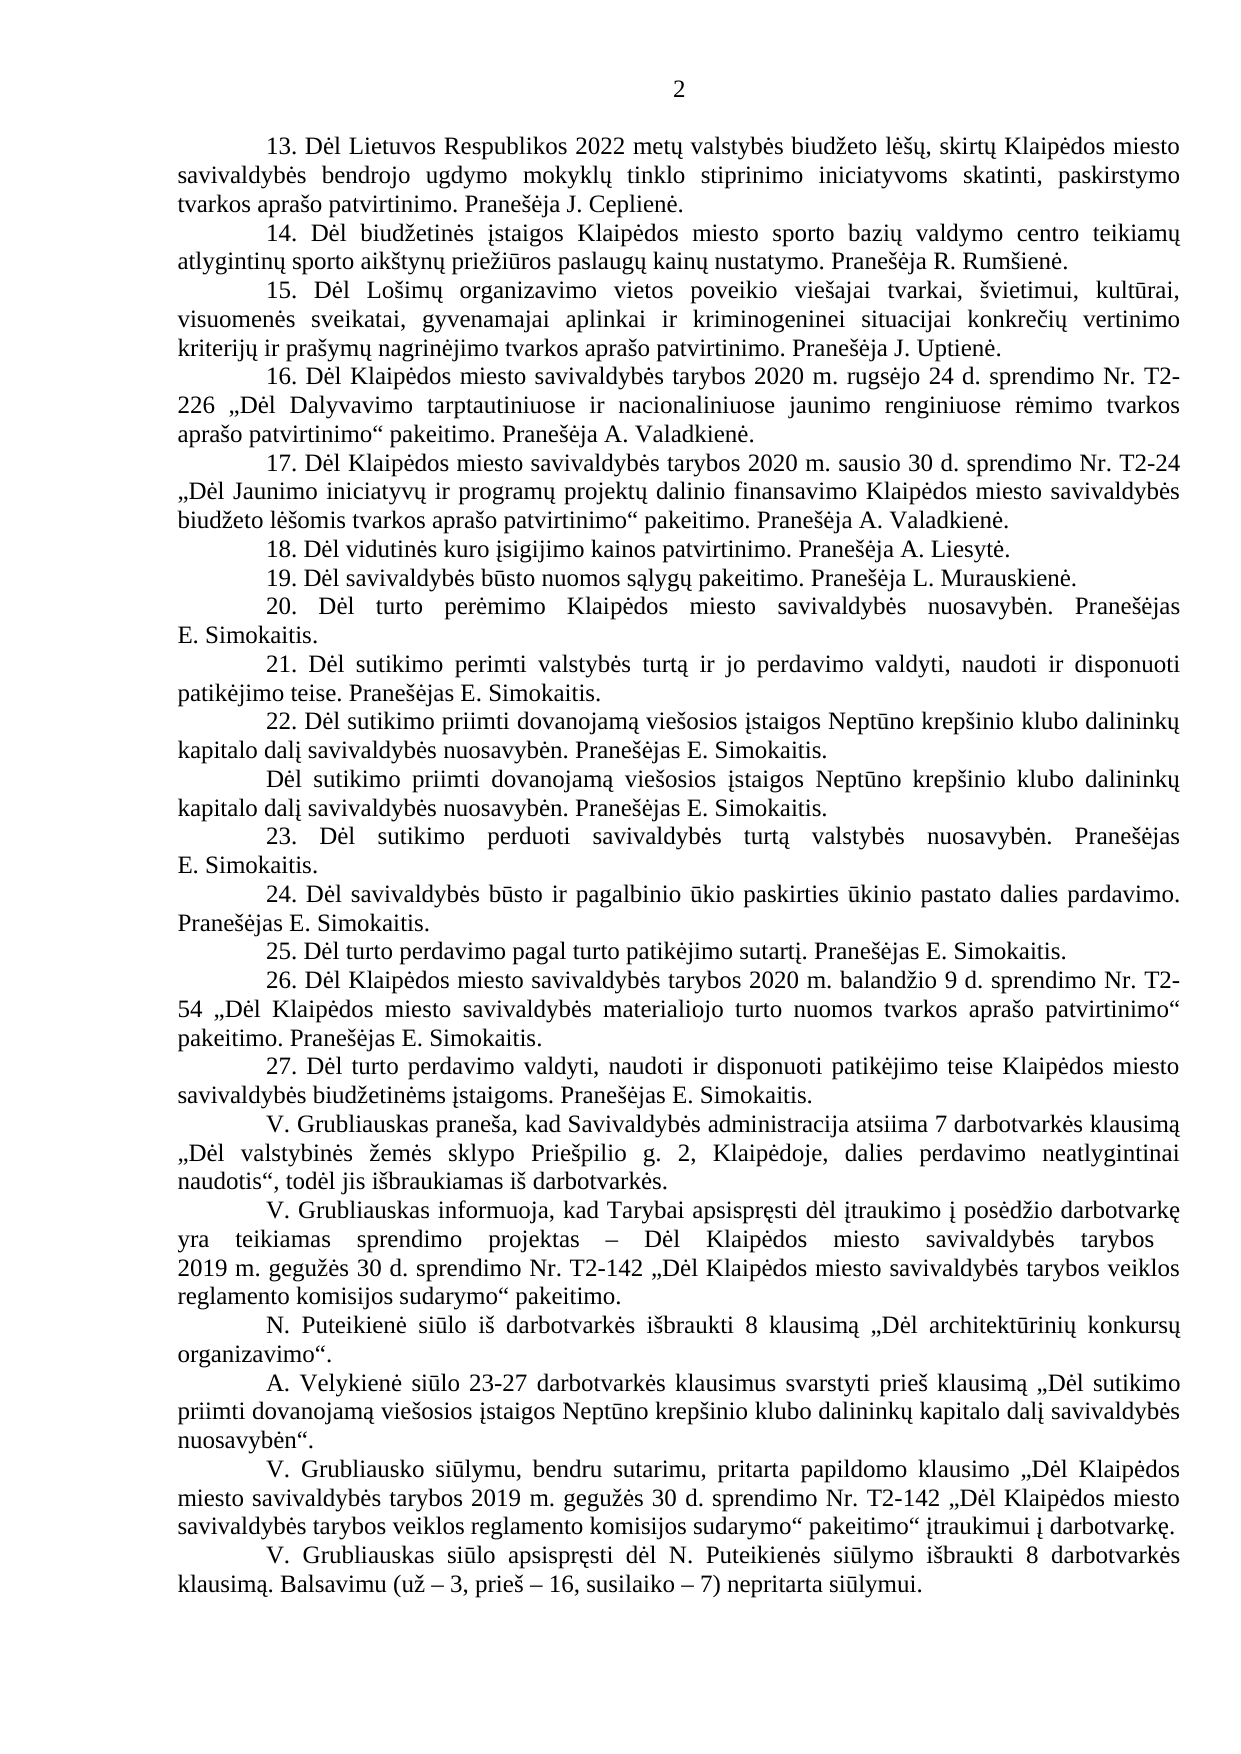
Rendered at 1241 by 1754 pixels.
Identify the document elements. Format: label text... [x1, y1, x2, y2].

text 14. Dėl biudžetinės įstaigos Klaipėdos miesto sporto bazių valdymo centro teikiamų atlygintinų sporto aikštynų priežiūros paslaugų kainų nustatymo. Pranešėja R. Rumšienė. [177, 218, 1181, 275]
text V. Grubliausko siūlymu, bendru sutarimu, pritarta papildomo klausimo „Dėl Klaipėdos miesto savivaldybės tarybos 2019 m. gegužės 30 d. sprendimo Nr. T2-142 „Dėl Klaipėdos miesto savivaldybės tarybos veiklos reglamento komisijos sudarymo“ pakeitimo“ įtraukimui į darbotvarkę. [177, 1454, 1181, 1540]
text 21. Dėl sutikimo perimti valstybės turtą ir jo perdavimo valdyti, naudoti ir disponuoti patikėjimo teise. Pranešėjas E. Simokaitis. [177, 649, 1181, 706]
text 16. Dėl Klaipėdos miesto savivaldybės tarybos 2020 m. rugsėjo 24 d. sprendimo Nr. T2-226 „Dėl Dalyvavimo tarptautiniuose ir nacionaliniuose jaunimo renginiuose rėmimo tvarkos aprašo patvirtinimo“ pakeitimo. Pranešėja A. Valadkienė. [177, 361, 1181, 448]
text 17. Dėl Klaipėdos miesto savivaldybės tarybos 2020 m. sausio 30 d. sprendimo Nr. T2-24 „Dėl Jaunimo iniciatyvų ir programų projektų dalinio finansavimo Klaipėdos miesto savivaldybės biudžeto lėšomis tvarkos aprašo patvirtinimo“ pakeitimo. Pranešėja A. Valadkienė. [177, 448, 1181, 534]
text N. Puteikienė siūlo iš darbotvarkės išbraukti 8 klausimą „Dėl architektūrinių konkursų organizavimo“. [177, 1310, 1181, 1368]
text 27. Dėl turto perdavimo valdyti, naudoti ir disponuoti patikėjimo teise Klaipėdos miesto savivaldybės biudžetinėms įstaigoms. Pranešėjas E. Simokaitis. [177, 1051, 1181, 1109]
text 26. Dėl Klaipėdos miesto savivaldybės tarybos 2020 m. balandžio 9 d. sprendimo Nr. T2-54 „Dėl Klaipėdos miesto savivaldybės materialiojo turto nuomos tvarkos aprašo patvirtinimo“ pakeitimo. Pranešėjas E. Simokaitis. [177, 965, 1181, 1051]
text A. Velykienė siūlo 23-27 darbotvarkės klausimus svarstyti prieš klausimą „Dėl sutikimo priimti dovanojamą viešosios įstaigos Neptūno krepšinio klubo dalininkų kapitalo dalį savivaldybės nuosavybėn“. [177, 1368, 1181, 1454]
text 13. Dėl Lietuvos Respublikos 2022 metų valstybės biudžeto lėšų, skirtų Klaipėdos miesto savivaldybės bendrojo ugdymo mokyklų tinklo stiprinimo iniciatyvoms skatinti, paskirstymo tvarkos aprašo patvirtinimo. Pranešėja J. Ceplienė. [177, 131, 1181, 218]
text 22. Dėl sutikimo priimti dovanojamą viešosios įstaigos Neptūno krepšinio klubo dalininkų kapitalo dalį savivaldybės nuosavybėn. Pranešėjas E. Simokaitis. [177, 706, 1181, 764]
text 19. Dėl savivaldybės būsto nuomos sąlygų pakeitimo. Pranešėja L. Murauskienė. [177, 563, 1181, 591]
text 18. Dėl vidutinės kuro įsigijimo kainos patvirtinimo. Pranešėja A. Liesytė. [177, 534, 1181, 563]
text 20. Dėl turto perėmimo Klaipėdos miesto savivaldybės nuosavybėn. Pranešėjas E. Simokaitis. [177, 591, 1181, 649]
text V. Grubliauskas praneša, kad Savivaldybės administracija atsiima 7 darbotvarkės klausimą „Dėl valstybinės žemės sklypo Priešpilio g. 2, Klaipėdoje, dalies perdavimo neatlygintinai naudotis“, todėl jis išbraukiamas iš darbotvarkės. [177, 1109, 1181, 1195]
text 25. Dėl turto perdavimo pagal turto patikėjimo sutartį. Pranešėjas E. Simokaitis. [177, 936, 1181, 965]
text V. Grubliauskas informuoja, kad Tarybai apsispręsti dėl įtraukimo į posėdžio darbotvarkę yra teikiamas sprendimo projektas – Dėl Klaipėdos miesto savivaldybės tarybos 2019 m. gegužės 30 d. sprendimo Nr. T2-142 „Dėl Klaipėdos miesto savivaldybės tarybos veiklos reglamento komisijos sudarymo“ pakeitimo. [177, 1195, 1181, 1310]
text 23. Dėl sutikimo perduoti savivaldybės turtą valstybės nuosavybėn. Pranešėjas E. Simokaitis. [177, 821, 1181, 879]
text V. Grubliauskas siūlo apsispręsti dėl N. Puteikienės siūlymo išbraukti 8 darbotvarkės klausimą. Balsavimu (už – 3, prieš – 16, susilaiko – 7) nepritarta siūlymui. [177, 1540, 1181, 1598]
text 15. Dėl Lošimų organizavimo vietos poveikio viešajai tvarkai, švietimui, kultūrai, visuomenės sveikatai, gyvenamajai aplinkai ir kriminogeninei situacijai konkrečių vertinimo kriterijų ir prašymų nagrinėjimo tvarkos aprašo patvirtinimo. Pranešėja J. Uptienė. [177, 275, 1181, 361]
text Dėl sutikimo priimti dovanojamą viešosios įstaigos Neptūno krepšinio klubo dalininkų kapitalo dalį savivaldybės nuosavybėn. Pranešėjas E. Simokaitis. [177, 764, 1181, 821]
text 24. Dėl savivaldybės būsto ir pagalbinio ūkio paskirties ūkinio pastato dalies pardavimo. Pranešėjas E. Simokaitis. [177, 879, 1181, 936]
